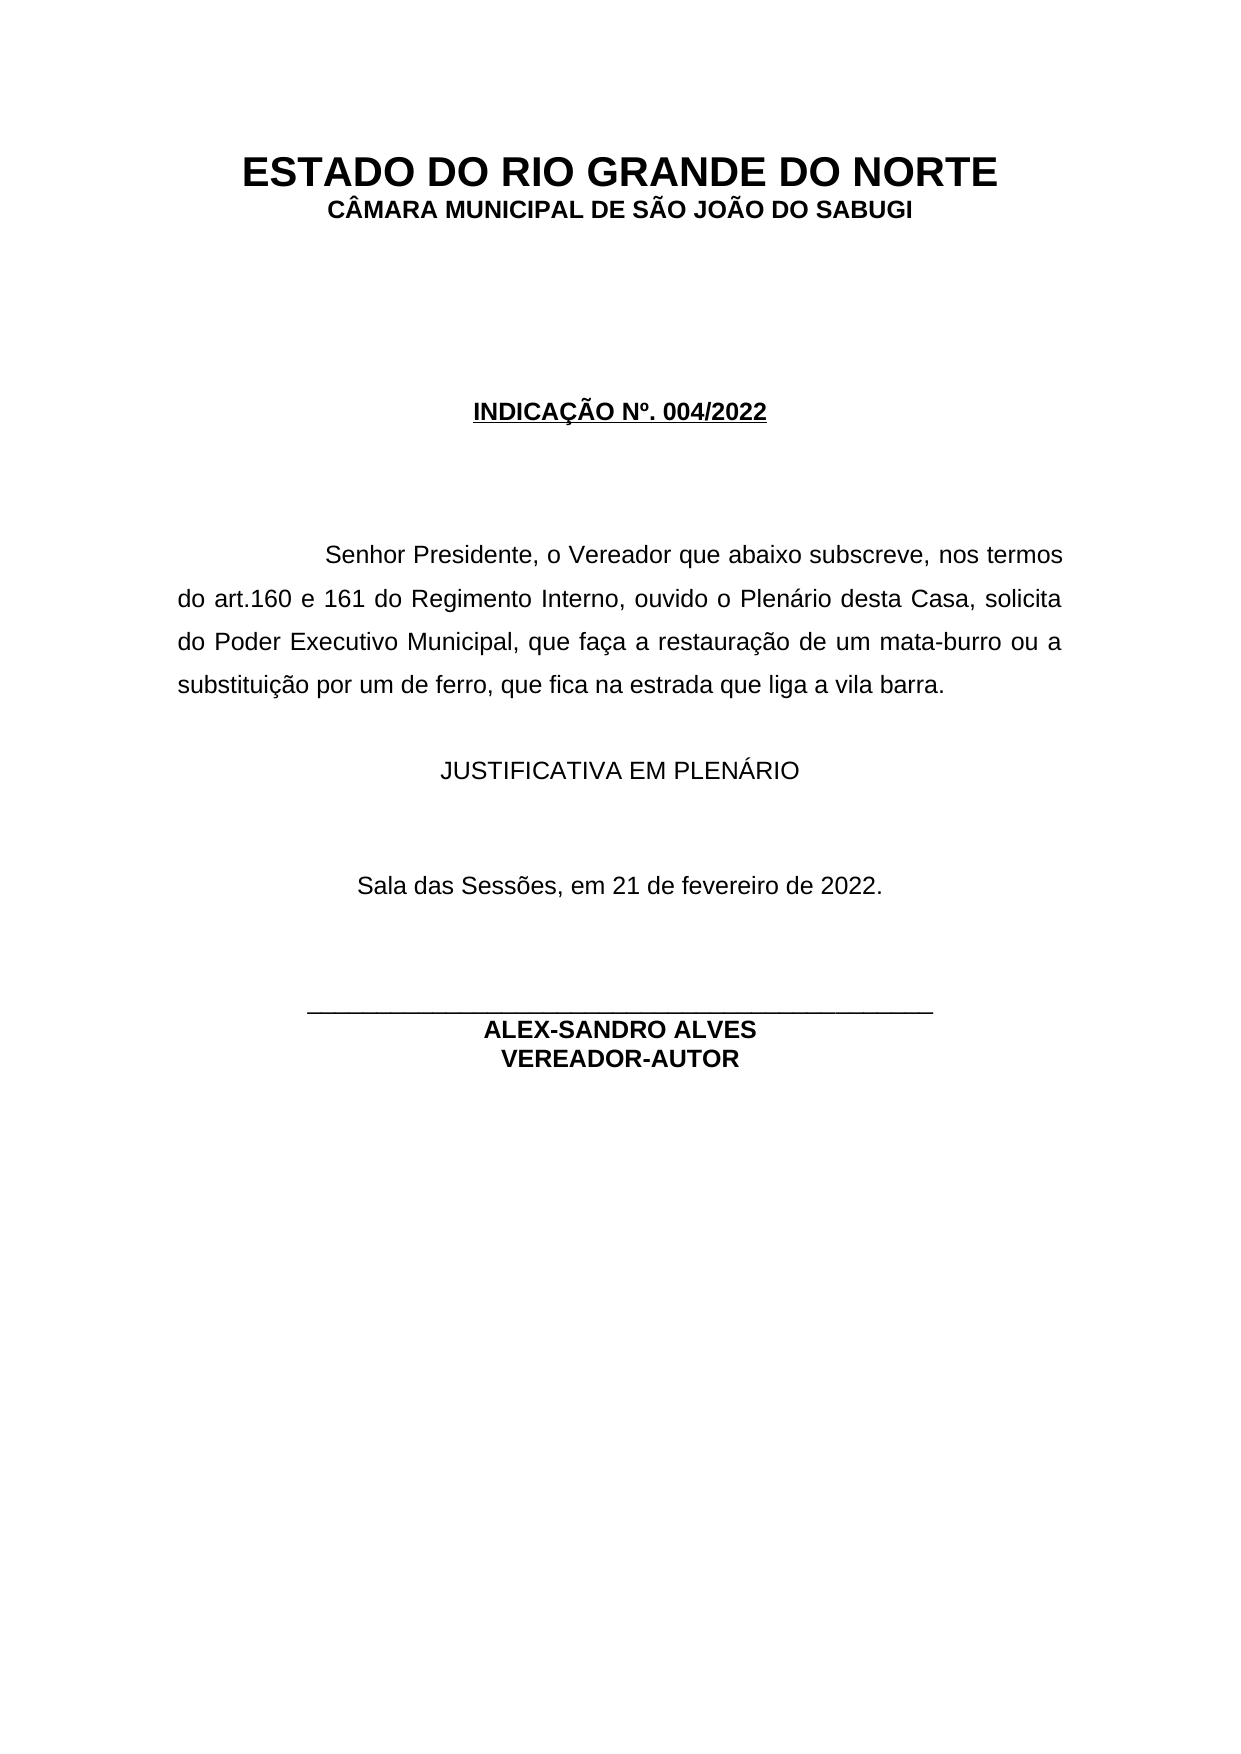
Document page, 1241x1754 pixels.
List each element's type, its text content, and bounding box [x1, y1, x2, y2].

text ALEX-SANDRO ALVES [177, 1015, 1063, 1044]
text CÂMARA MUNICIPAL DE SÃO JOÃO DO SABUGI [177, 196, 1063, 224]
text _____________________________________________ [177, 986, 1063, 1015]
text JUSTIFICATIVA EM PLENÁRIO [177, 756, 1063, 785]
text VEREADOR-AUTOR [177, 1044, 1063, 1072]
text ESTADO DO RIO GRANDE DO NORTE [177, 148, 1063, 196]
text Senhor Presidente, o Vereador que abaixo subscreve, nos termos do art.160 e 161 do Regimento Interno, ouvido o Plenário desta Casa, solicita do Poder Executivo Municipal, que faça a restauração de um mata-burro ou a substituição por um de ferro, que fica na estrada que liga a vila barra. [177, 541, 1063, 699]
text INDICAÇÃO Nº. 004/2022 [177, 397, 1063, 426]
text Sala das Sessões, em 21 de fevereiro de 2022. [177, 871, 1063, 900]
